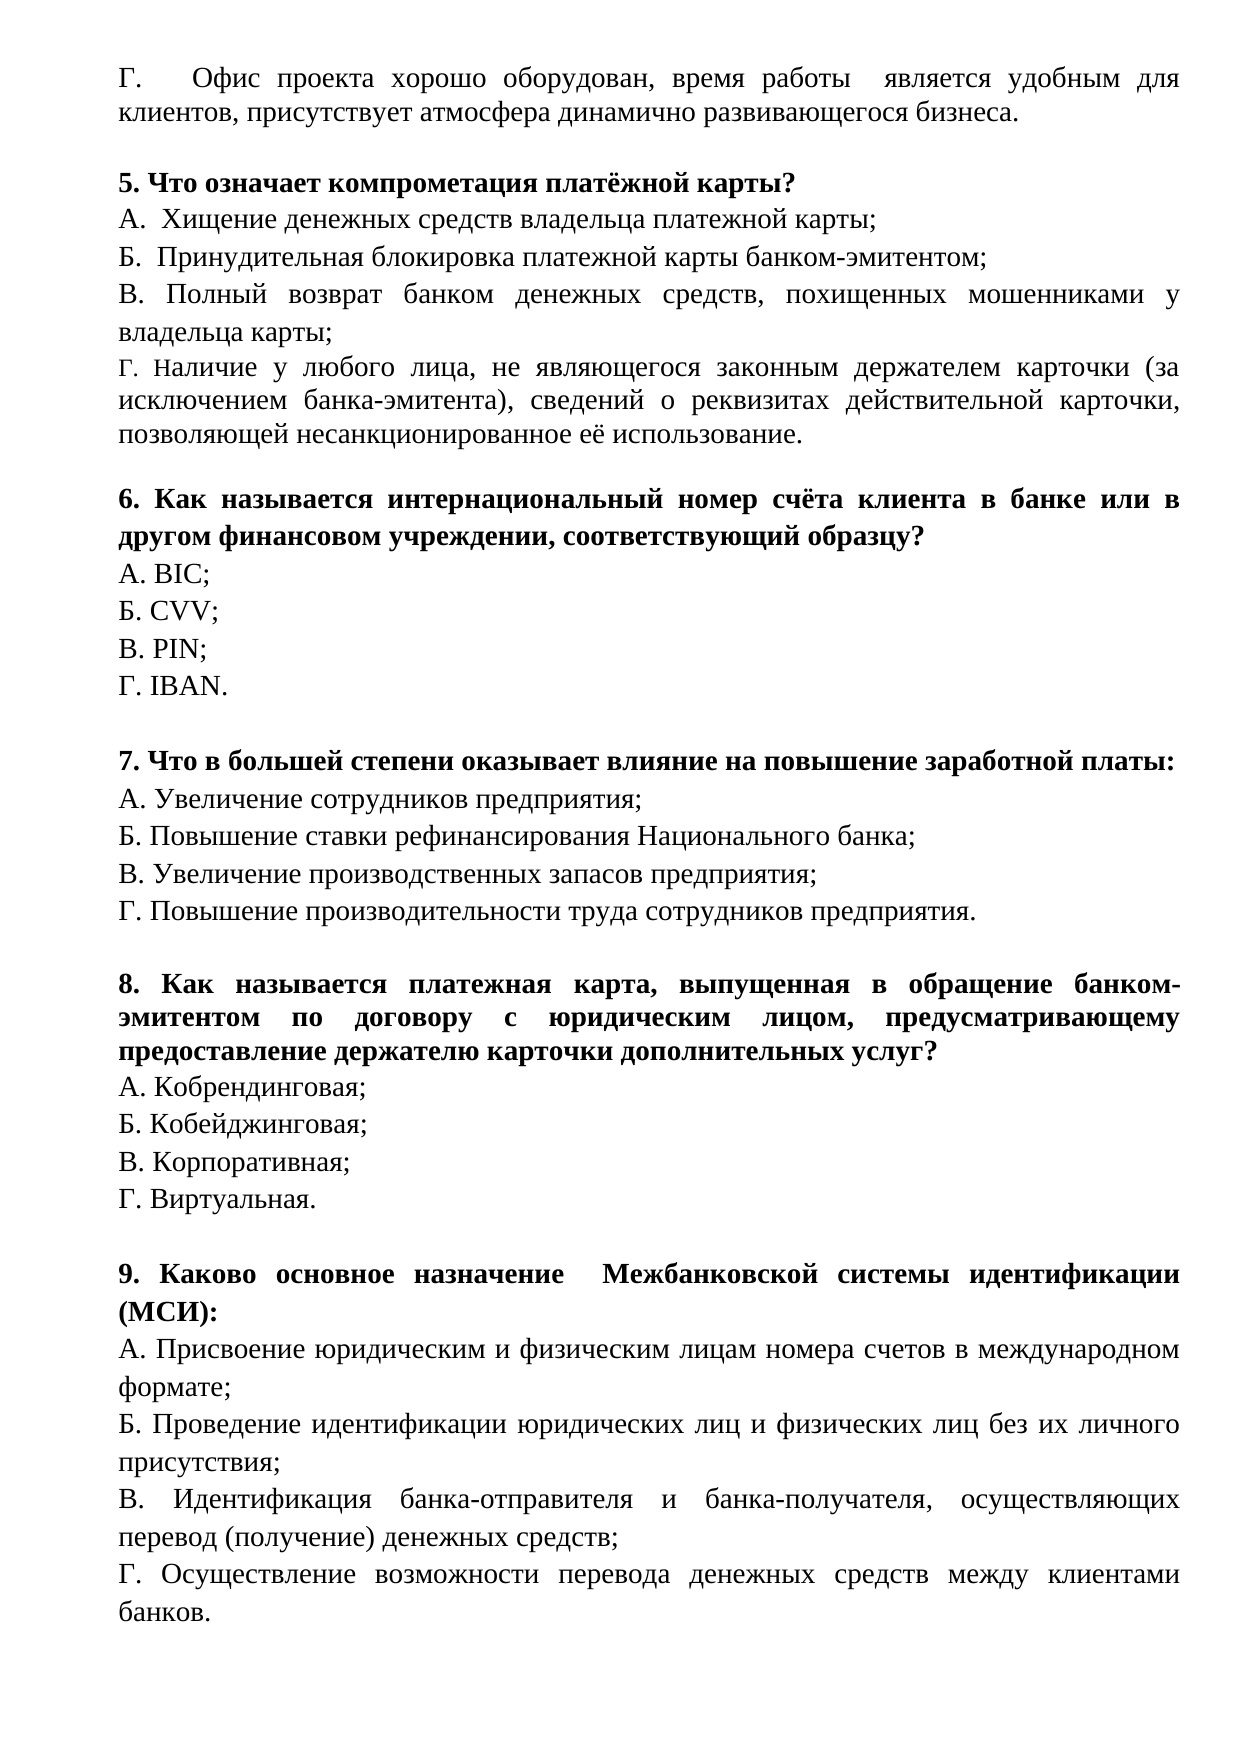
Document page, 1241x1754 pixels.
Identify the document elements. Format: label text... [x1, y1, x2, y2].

text Г. Осуществление возможности перевода денежных средств между клиентами банков. [118, 1554, 1181, 1629]
text В. Увеличение производственных запасов предприятия; [118, 853, 1181, 891]
text Б. Принудительная блокировка платежной карты банком-эмитентом; [118, 236, 1181, 274]
text Б. Повышение ставки рефинансирования Национального банка; [118, 816, 1181, 853]
text А. Присвоение юридическим и физическим лицам номера счетов в международном формате; [118, 1329, 1181, 1404]
text 8. Как называется платежная карта, выпущенная в обращение банком-эмитентом по договору с юридическим лицом, предусматривающему предоставление держателю карточки дополнительных услуг? [118, 966, 1181, 1066]
text 9. Каково основное назначение Межбанковской системы идентификации (МСИ): [118, 1254, 1181, 1329]
text 6. Как называется интернациональный номер счёта клиента в банке или в другом финансовом учреждении, соответствующий образцу? [118, 478, 1181, 553]
text Б. CVV; [118, 591, 1181, 628]
text В. Идентификация банка-отправителя и банка-получателя, осуществляющих перевод (получение) денежных средств; [118, 1479, 1181, 1554]
text 5. Что означает компрометация платёжной карты? [118, 165, 1181, 199]
text Б. Кобейджинговая; [118, 1104, 1181, 1141]
text Г. Наличие у любого лица, не являющегося законным держателем карточки (за исключением банка-эмитента), сведений о реквизитах действительной карточки, позволяющей несанкционированное её использование. [118, 349, 1181, 449]
text А. Кобрендинговая; [118, 1066, 1181, 1104]
text Г. Повышение производительности труда сотрудников предприятия. [118, 891, 1181, 928]
text А. Увеличение сотрудников предприятия; [118, 778, 1181, 816]
text В. Корпоративная; [118, 1141, 1181, 1179]
text А. Хищение денежных средств владельца платежной карты; [118, 199, 1181, 236]
text Г. Офис проекта хорошо оборудован, время работы является удобным для клиентов, присутствует атмосфера динамично развивающегося бизнеса. [118, 59, 1181, 128]
text Б. Проведение идентификации юридических лиц и физических лиц без их личного присутствия; [118, 1404, 1181, 1479]
text Г. IBAN. [118, 666, 1181, 703]
text Г. Виртуальная. [118, 1179, 1181, 1216]
text В. PIN; [118, 628, 1181, 666]
text 7. Что в большей степени оказывает влияние на повышение заработной платы: [118, 741, 1181, 778]
text В. Полный возврат банком денежных средств, похищенных мошенниками у владельца карты; [118, 274, 1181, 349]
text А. BIC; [118, 553, 1181, 591]
